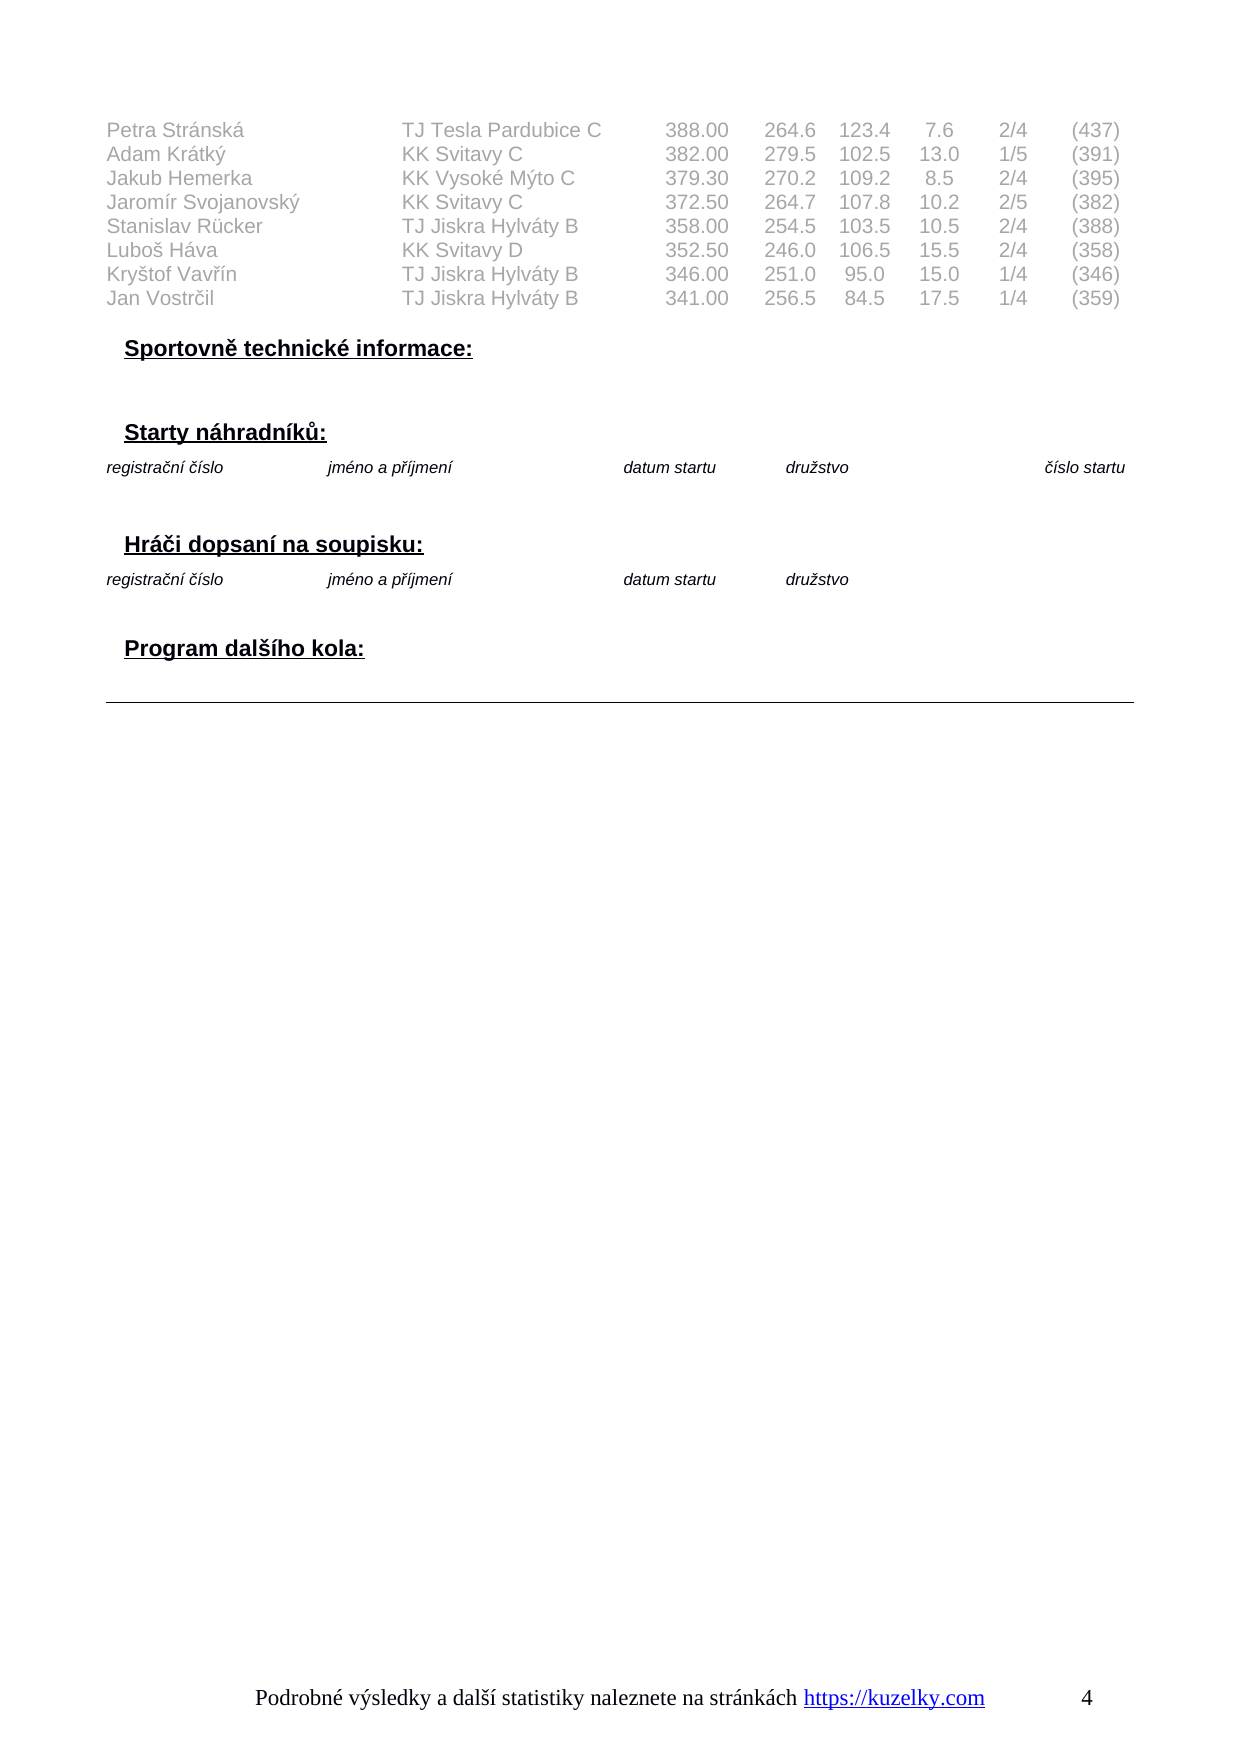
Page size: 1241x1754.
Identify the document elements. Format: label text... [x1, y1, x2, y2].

subtitle Program dalšího kola: [124, 635, 1140, 661]
text registrační číslo jméno a příjmení datum startu družstvo [106, 569, 1134, 588]
text Adam Krátký KK Svitavy C 382.00 279.5 102.5 13.0 1/5 (391) [106, 142, 1134, 166]
text Petra Stránská TJ Tesla Pardubice C 388.00 264.6 123.4 7.6 2/4 (437) [106, 118, 1134, 142]
text Jan Vostrčil TJ Jiskra Hylváty B 341.00 256.5 84.5 17.5 1/4 (359) [106, 286, 1134, 310]
text Jaromír Svojanovský KK Svitavy C 372.50 264.7 107.8 10.2 2/5 (382) [106, 190, 1134, 214]
text Jakub Hemerka KK Vysoké Mýto C 379.30 270.2 109.2 8.5 2/4 (395) [106, 166, 1134, 190]
text Luboš Háva KK Svitavy D 352.50 246.0 106.5 15.5 2/4 (358) [106, 238, 1134, 262]
subtitle Sportovně technické informace: [124, 335, 1140, 361]
text registrační číslo jméno a příjmení datum startu družstvo číslo startu [106, 458, 1134, 477]
text Kryštof Vavřín TJ Jiskra Hylváty B 346.00 251.0 95.0 15.0 1/4 (346) [106, 262, 1134, 286]
text Stanislav Rücker TJ Jiskra Hylváty B 358.00 254.5 103.5 10.5 2/4 (388) [106, 214, 1134, 238]
subtitle Starty náhradníků: [124, 419, 1140, 445]
subtitle Hráči dopsaní na soupisku: [124, 502, 1140, 557]
